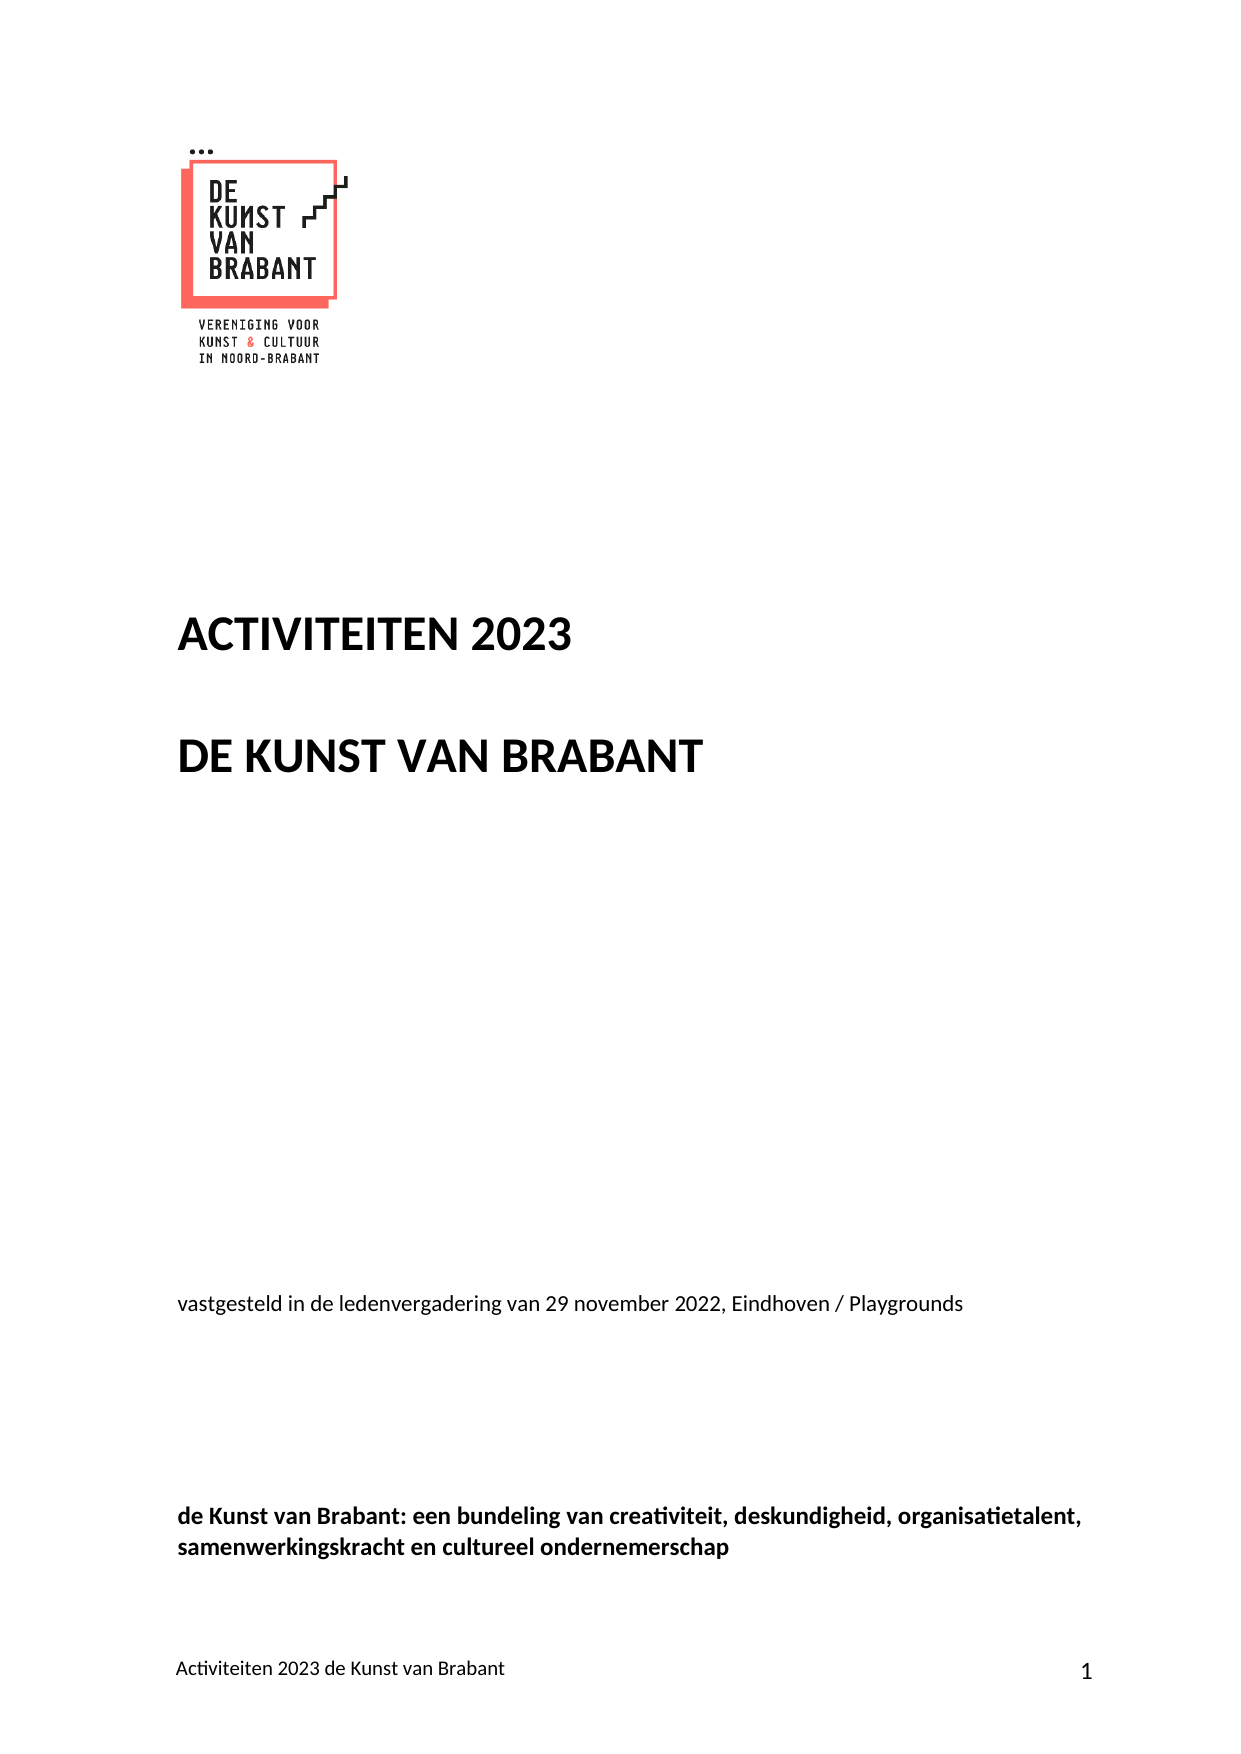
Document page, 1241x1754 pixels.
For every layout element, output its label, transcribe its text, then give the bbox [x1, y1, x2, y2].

text ACTIVITEITEN 2023 DE KUNST VAN BRABANT [177, 418, 1093, 785]
picture [147, 147, 375, 368]
text vastgesteld in de ledenvergadering van 29 november 2022, Eindhoven / Playgrounds [177, 1261, 1093, 1317]
text de Kunst van Brabant: een bundeling van creativiteit, deskundigheid, organisatietalent, samenwerkingskracht en cultureel ondernemerschap [177, 1317, 1093, 1561]
